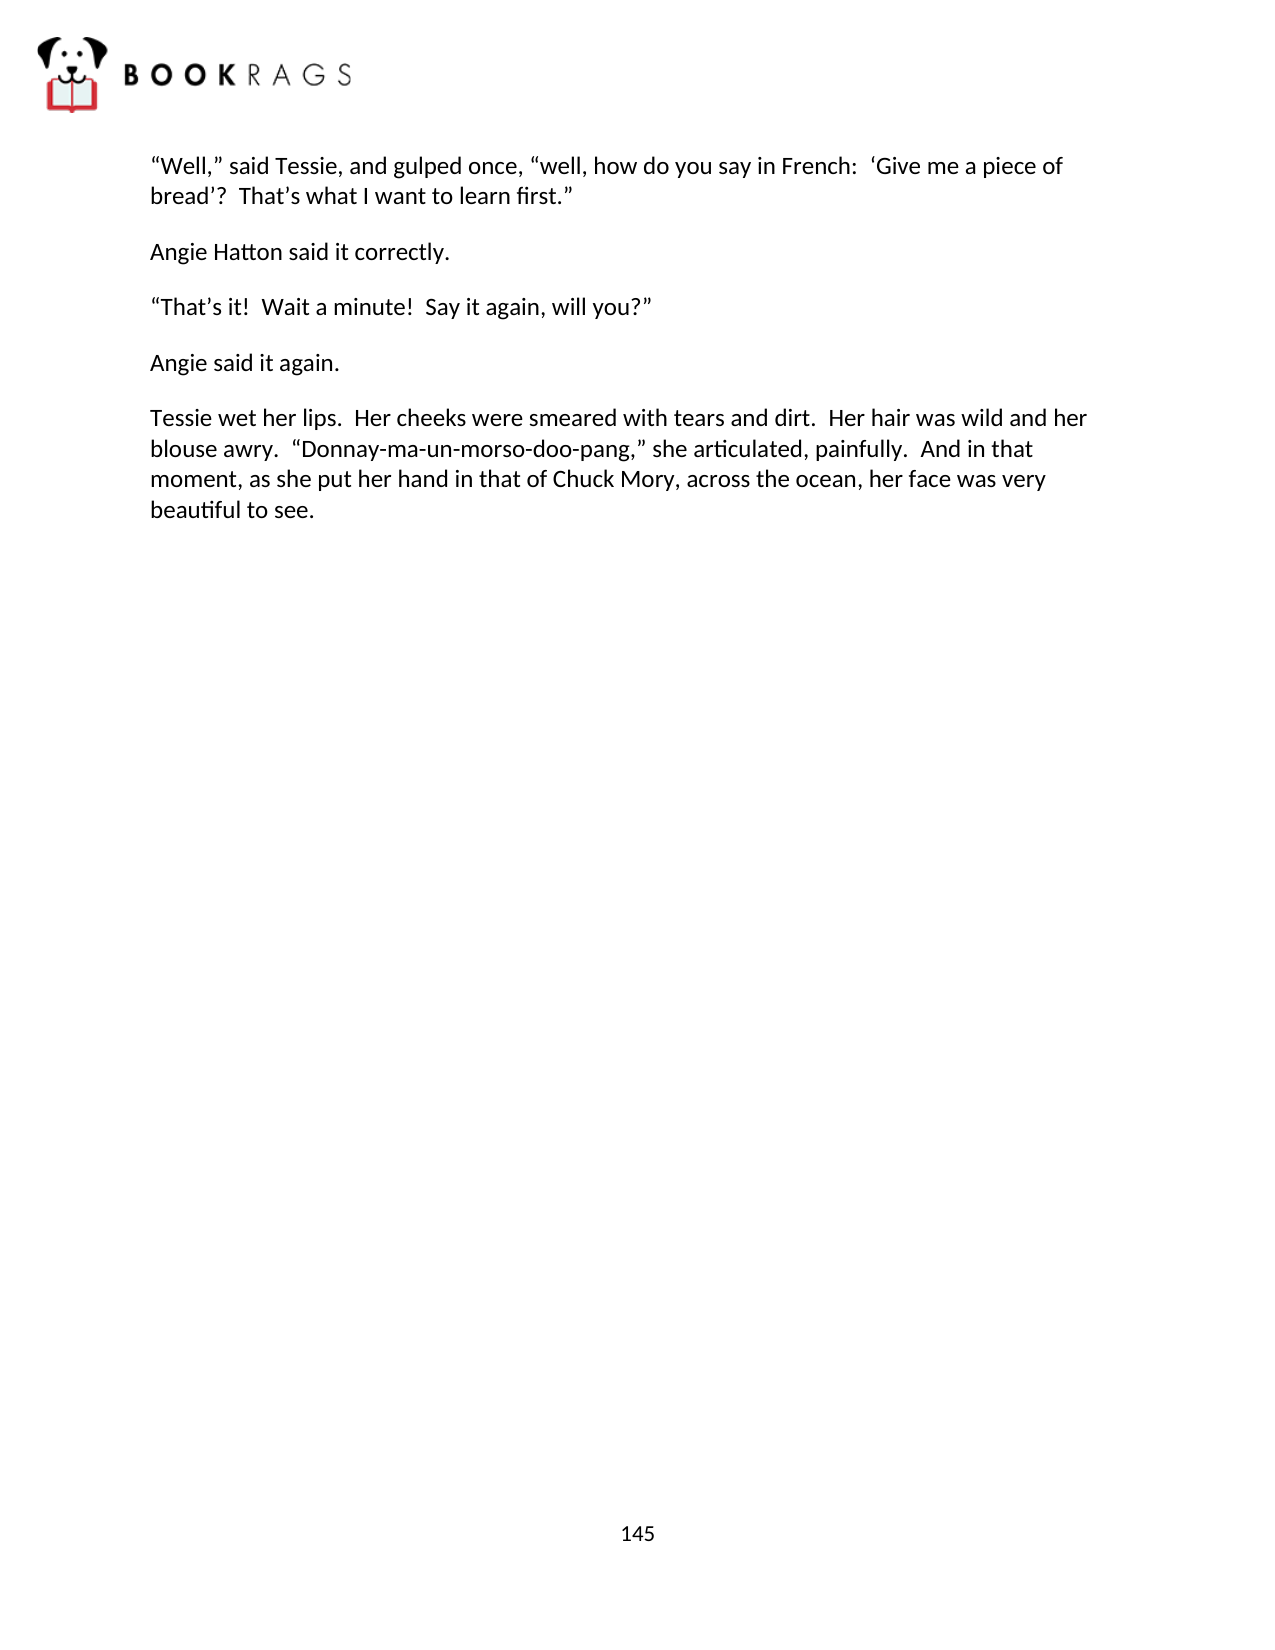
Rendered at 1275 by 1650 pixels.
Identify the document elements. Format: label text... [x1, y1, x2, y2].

text Angie Hatton said it correctly. [150, 236, 1125, 267]
text “Well,” said Tessie, and gulped once, “well, how do you say in French: ‘Give me a piece of bread’? That’s what I want to learn first.” [150, 150, 1125, 211]
text “That’s it! Wait a minute! Say it again, will you?” [150, 292, 1125, 322]
text Angie said it again. [150, 347, 1125, 378]
text Tessie wet her lips. Her cheeks were smeared with tears and dirt. Her hair was wild and her blouse awry. “Donnay-ma-un-morso-doo-pang,” she articulated, painfully. And in that moment, as she put her hand in that of Chuck Mory, across the ocean, her face was very beautiful to see. [150, 403, 1125, 525]
picture [37, 37, 351, 113]
